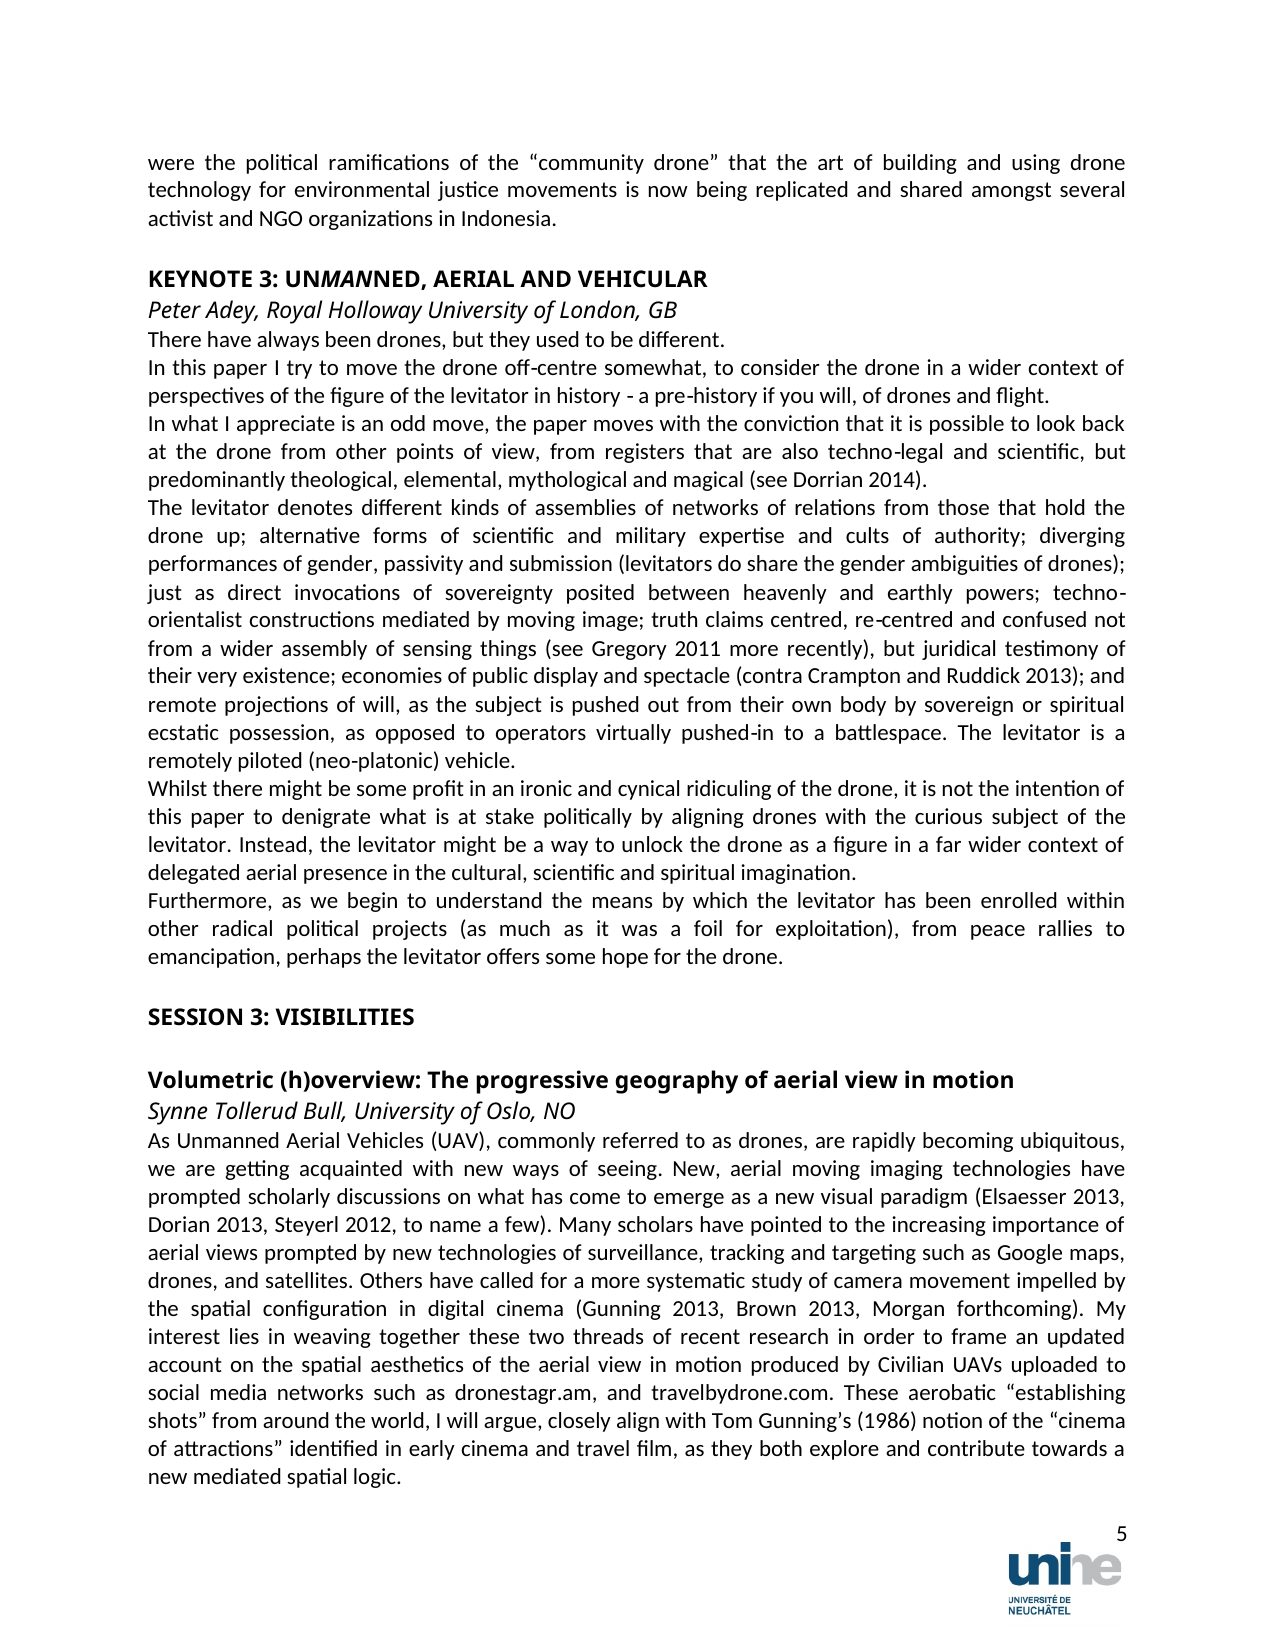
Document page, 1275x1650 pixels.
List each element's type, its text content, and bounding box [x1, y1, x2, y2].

picture [1008, 1542, 1122, 1628]
text SESSION 3: VISIBILITIES [148, 1001, 1127, 1032]
text Whilst there might be some profit in an ironic and cynical ridiculing of the drone, it is not the intention of this paper to denigrate what is at stake politically by aligning drones with the curious subject of the levitator. Instead, the levitator might be a way to unlock the drone as a figure in a far wider context of delegated aerial presence in the cultural, scientific and spiritual imagination. [148, 774, 1127, 886]
text In this paper I try to move the drone off‐centre somewhat, to consider the drone in a wider context of perspectives of the figure of the levitator in history ‐ a pre‐history if you will, of drones and flight. [148, 353, 1127, 409]
text In what I appreciate is an odd move, the paper moves with the conviction that it is possible to look back at the drone from other points of view, from registers that are also techno‐legal and scientific, but predominantly theological, elemental, mythological and magical (see Dorrian 2014). [148, 409, 1127, 493]
text Furthermore, as we begin to understand the means by which the levitator has been enrolled within other radical political projects (as much as it was a foil for exploitation), from peace rallies to emancipation, perhaps the levitator offers some hope for the drone. [148, 886, 1127, 970]
text The levitator denotes different kinds of assemblies of networks of relations from those that hold the drone up; alternative forms of scientific and military expertise and cults of authority; diverging performances of gender, passivity and submission (levitators do share the gender ambiguities of drones); just as direct invocations of sovereignty posited between heavenly and earthly powers; techno‐orientalist constructions mediated by moving image; truth claims centred, re‐centred and confused not from a wider assembly of sensing things (see Gregory 2011 more recently), but juridical testimony of their very existence; economies of public display and spectacle (contra Crampton and Ruddick 2013); and remote projections of will, as the subject is pushed out from their own body by sovereign or spiritual ecstatic possession, as opposed to operators virtually pushed‐in to a battlespace. The levitator is a remotely piloted (neo‐platonic) vehicle. [148, 493, 1127, 774]
text There have always been drones, but they used to be different. [148, 325, 1127, 353]
text Peter Adey, Royal Holloway University of London, GB [148, 294, 1127, 325]
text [148, 148, 1127, 232]
text Synne Tollerud Bull, University of Oslo, NO [148, 1095, 1127, 1126]
text KEYNOTE 3: UNMANNED, AERIAL AND VEHICULAR [148, 263, 1127, 294]
text As Unmanned Aerial Vehicles (UAV), commonly referred to as drones, are rapidly becoming ubiquitous, we are getting acquainted with new ways of seeing. New, aerial moving imaging technologies have prompted scholarly discussions on what has come to emerge as a new visual paradigm (Elsaesser 2013, Dorian 2013, Steyerl 2012, to name a few). Many scholars have pointed to the increasing importance of aerial views prompted by new technologies of surveillance, tracking and targeting such as Google maps, drones, and satellites. Others have called for a more systematic study of camera movement impelled by the spatial configuration in digital cinema (Gunning 2013, Brown 2013, Morgan forthcoming). My interest lies in weaving together these two threads of recent research in order to frame an updated account on the spatial aesthetics of the aerial view in motion produced by Civilian UAVs uploaded to social media networks such as dronestagr.am, and travelbydrone.com. These aerobatic “establishing shots” from around the world, I will argue, closely align with Tom Gunning’s (1986) notion of the “cinema of attractions” identified in early cinema and travel film, as they both explore and contribute towards a new mediated spatial logic. [148, 1126, 1127, 1490]
text Volumetric (h)overview: The progressive geography of aerial view in motion [148, 1064, 1127, 1095]
